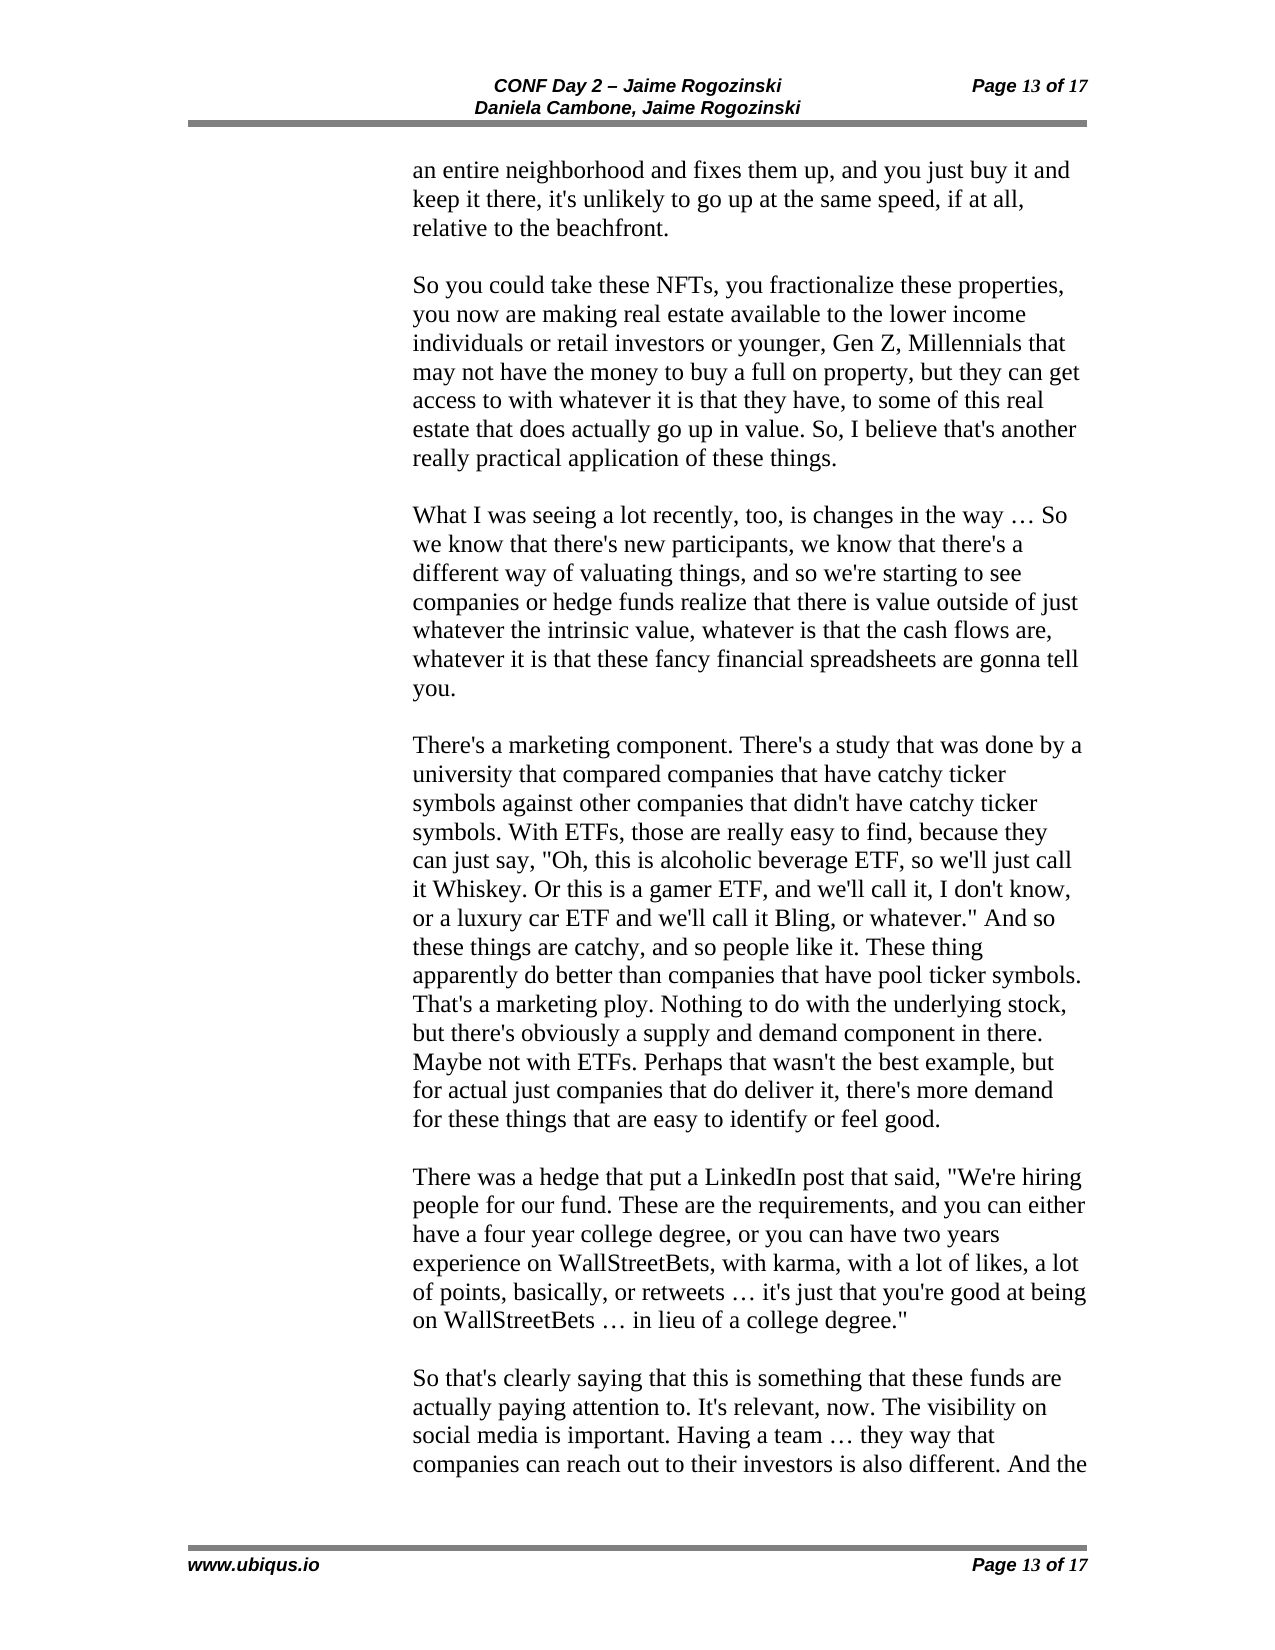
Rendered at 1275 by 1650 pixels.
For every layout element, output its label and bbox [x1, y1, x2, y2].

text [187, 155, 1087, 1478]
